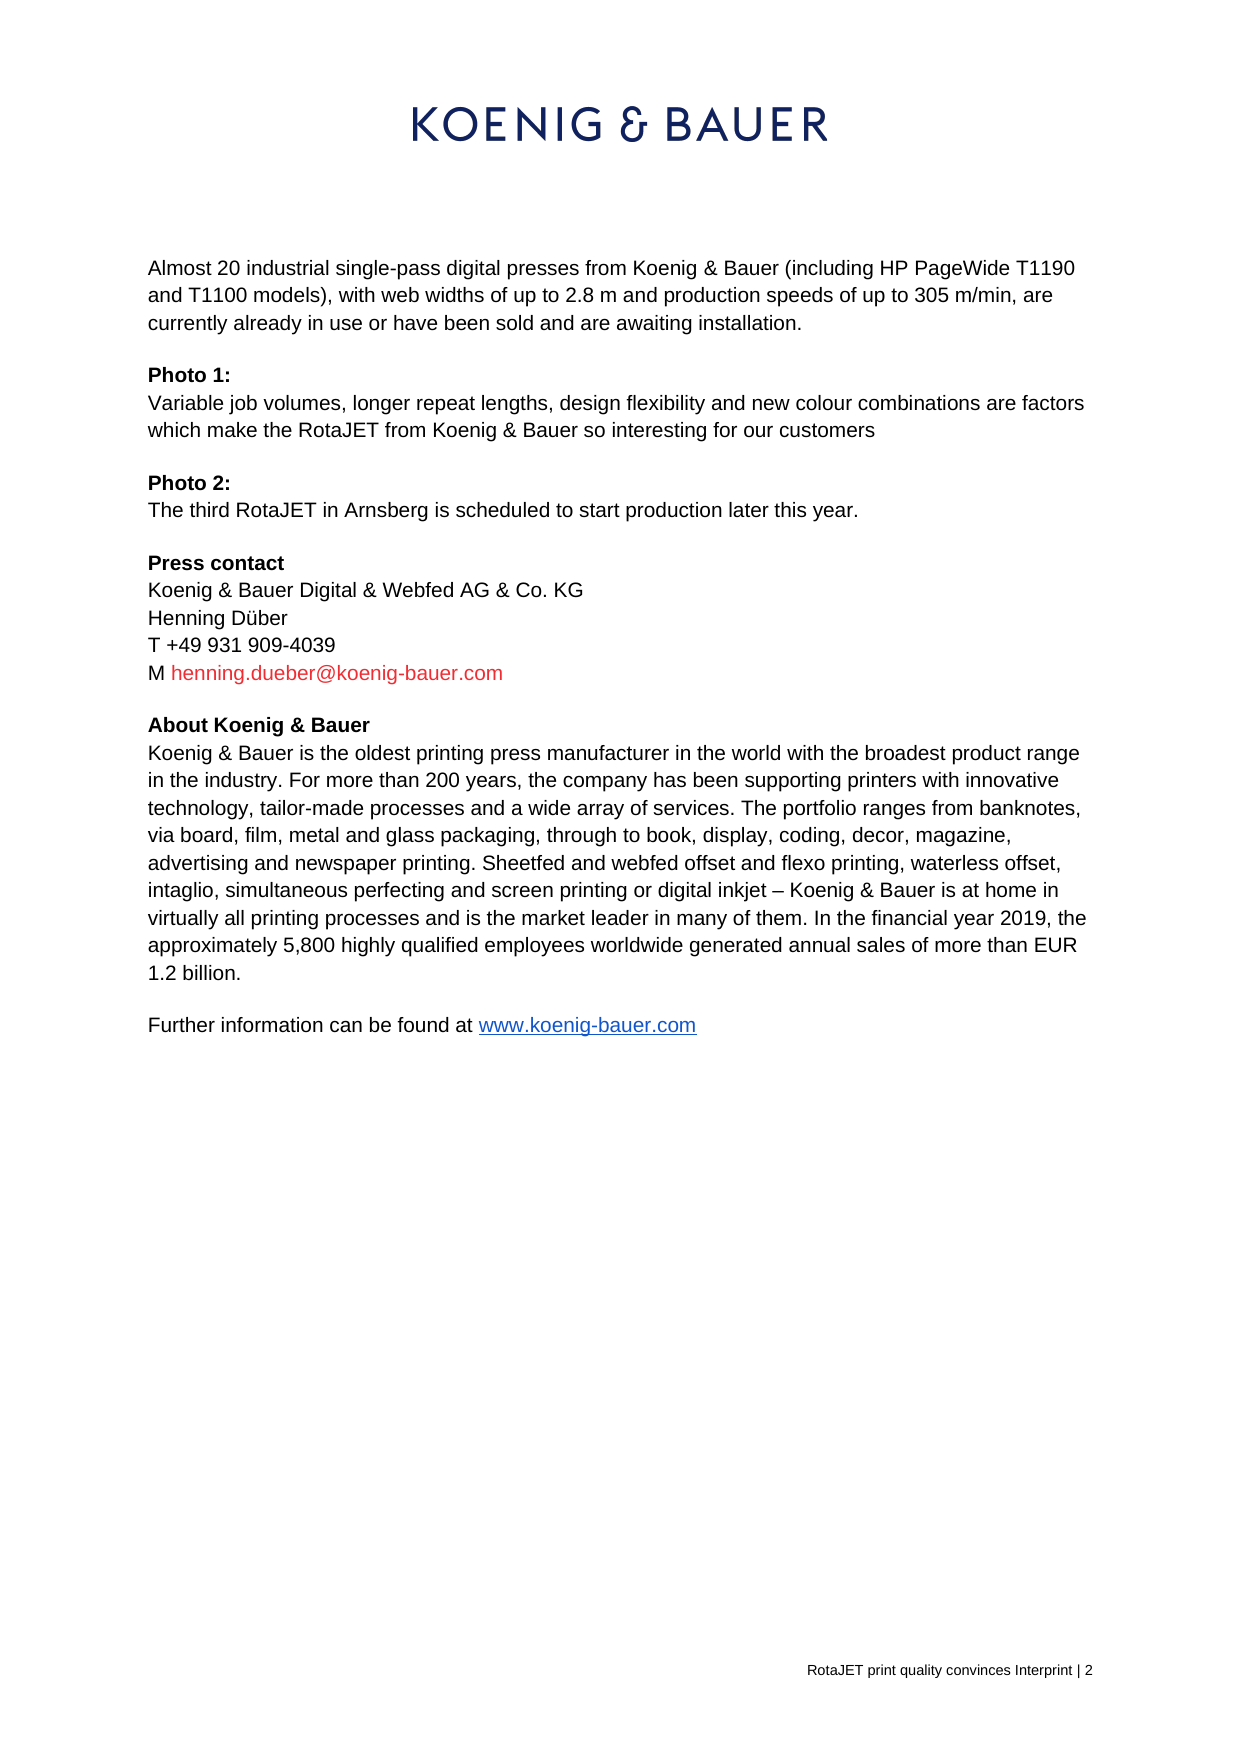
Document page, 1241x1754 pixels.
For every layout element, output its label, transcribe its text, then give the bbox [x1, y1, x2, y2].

text Almost 20 industrial single-pass digital presses from Koenig & Bauer (including HP PageWide T1190 and T1100 models), with web widths of up to 2.8 m and production speeds of up to 305 m/min, are currently already in use or have been sold and are awaiting installation. [148, 256, 1092, 334]
text Variable job volumes, longer repeat lengths, design flexibility and new colour combinations are factors which make the RotaJET from Koenig & Bauer so interesting for our customers [148, 391, 1092, 442]
picture [413, 106, 828, 142]
text Press contact Koenig & Bauer Digital & Webfed AG & Co. KG Henning Düber T +49 931 909-4039 M henning.dueber@koenig-bauer.com [148, 551, 1092, 684]
subtitle About Koenig & Bauer [148, 713, 1092, 737]
text Photo 2: The third RotaJET in Arnsberg is scheduled to start production later this year. [148, 471, 1092, 522]
subtitle Photo 1: [148, 363, 1092, 387]
text Koenig & Bauer is the oldest printing press manufacturer in the world with the broadest product range in the industry. For more than 200 years, the company has been supporting printers with innovative technology, tailor-made processes and a wide array of services. The portfolio ranges from banknotes, via board, film, metal and glass packaging, through to book, display, coding, decor, magazine, advertising and newspaper printing. Sheetfed and webfed offset and flexo printing, waterless offset, intaglio, simultaneous perfecting and screen printing or digital inkjet – Koenig & Bauer is at home in virtually all printing processes and is the market leader in many of them. In the financial year 2019, the approximately 5,800 highly qualified employees worldwide generated annual sales of more than EUR 1.2 billion. [148, 741, 1092, 984]
text Further information can be found at www.koenig-bauer.com [148, 1013, 1092, 1037]
